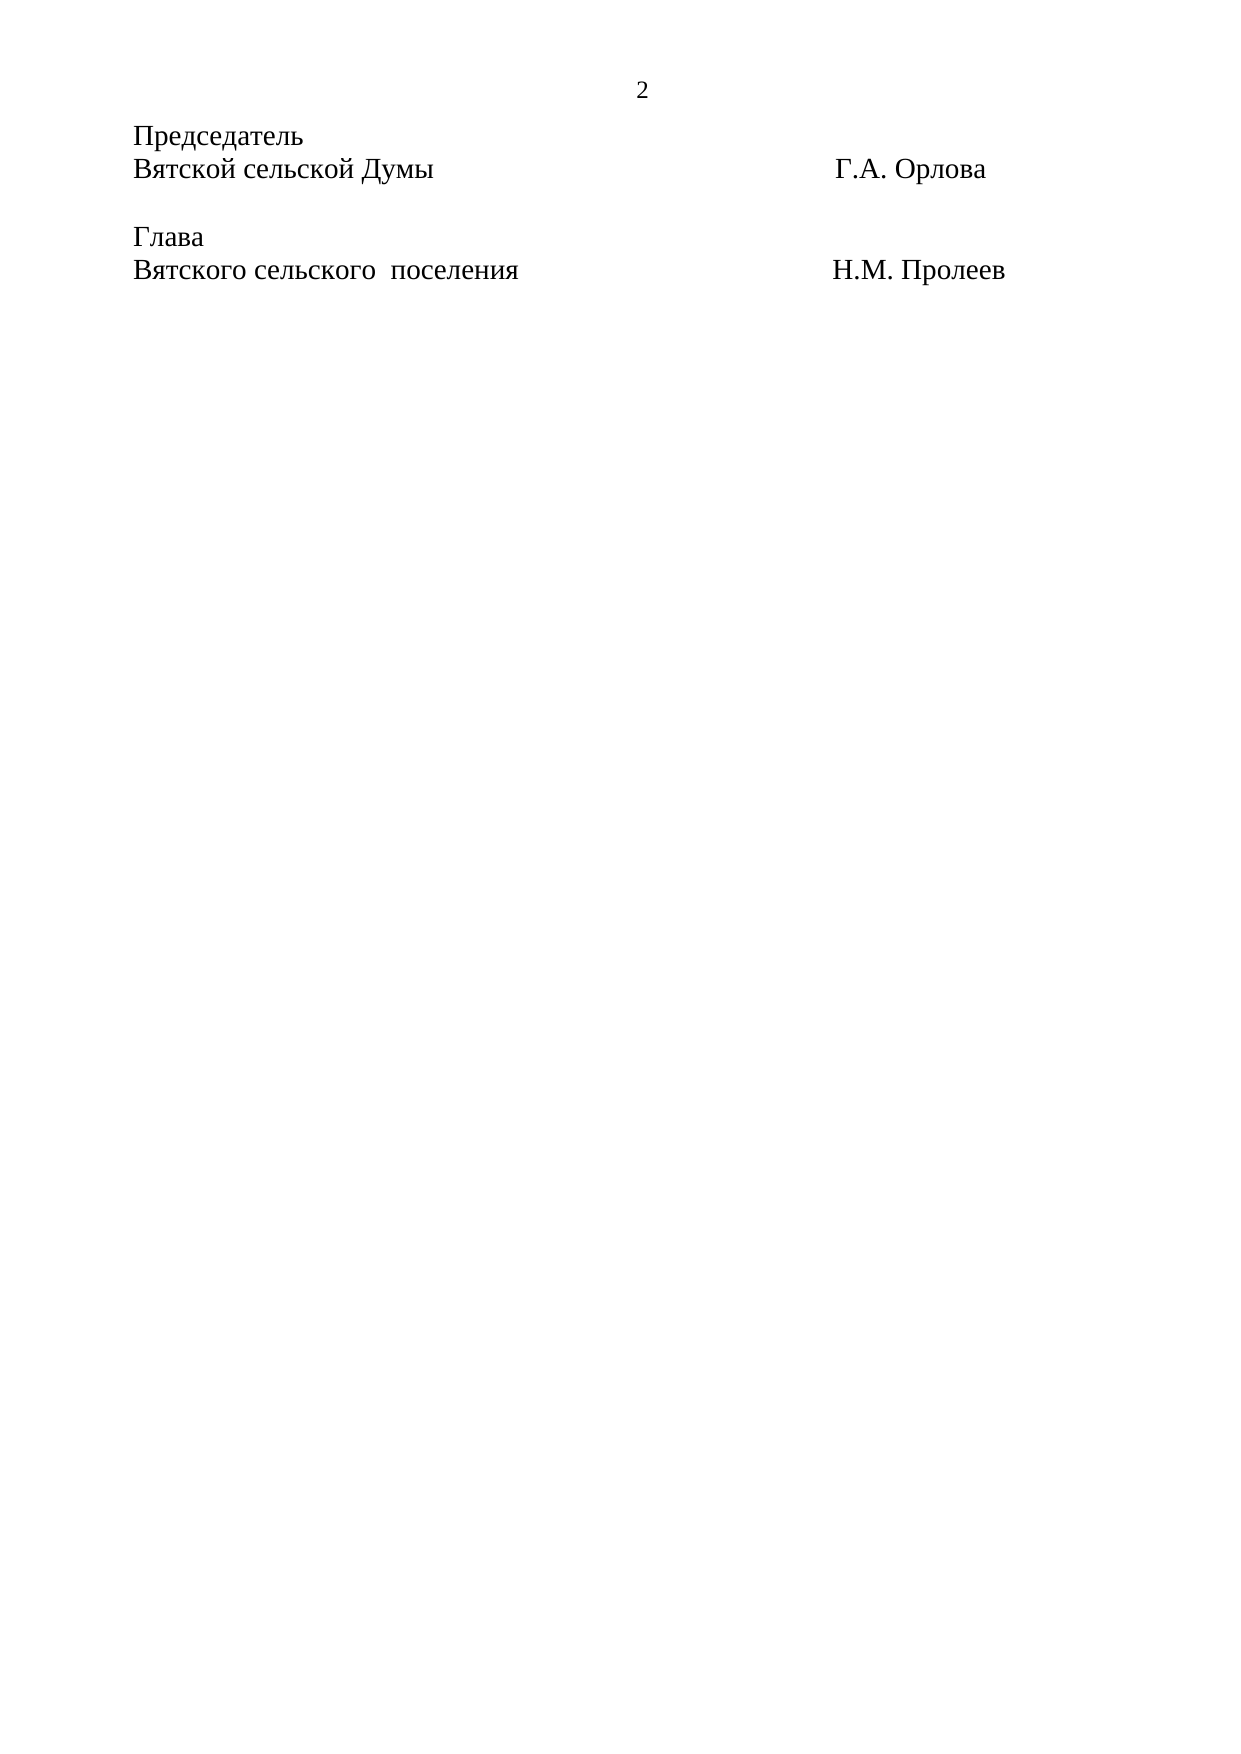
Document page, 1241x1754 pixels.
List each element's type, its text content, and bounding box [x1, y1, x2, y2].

text Глава [133, 219, 1152, 252]
text Председатель [133, 118, 1152, 152]
text Вятской сельской Думы Г.А. Орлова [133, 152, 1152, 185]
text Вятского сельского поселения Н.М. Пролеев [133, 252, 1152, 286]
